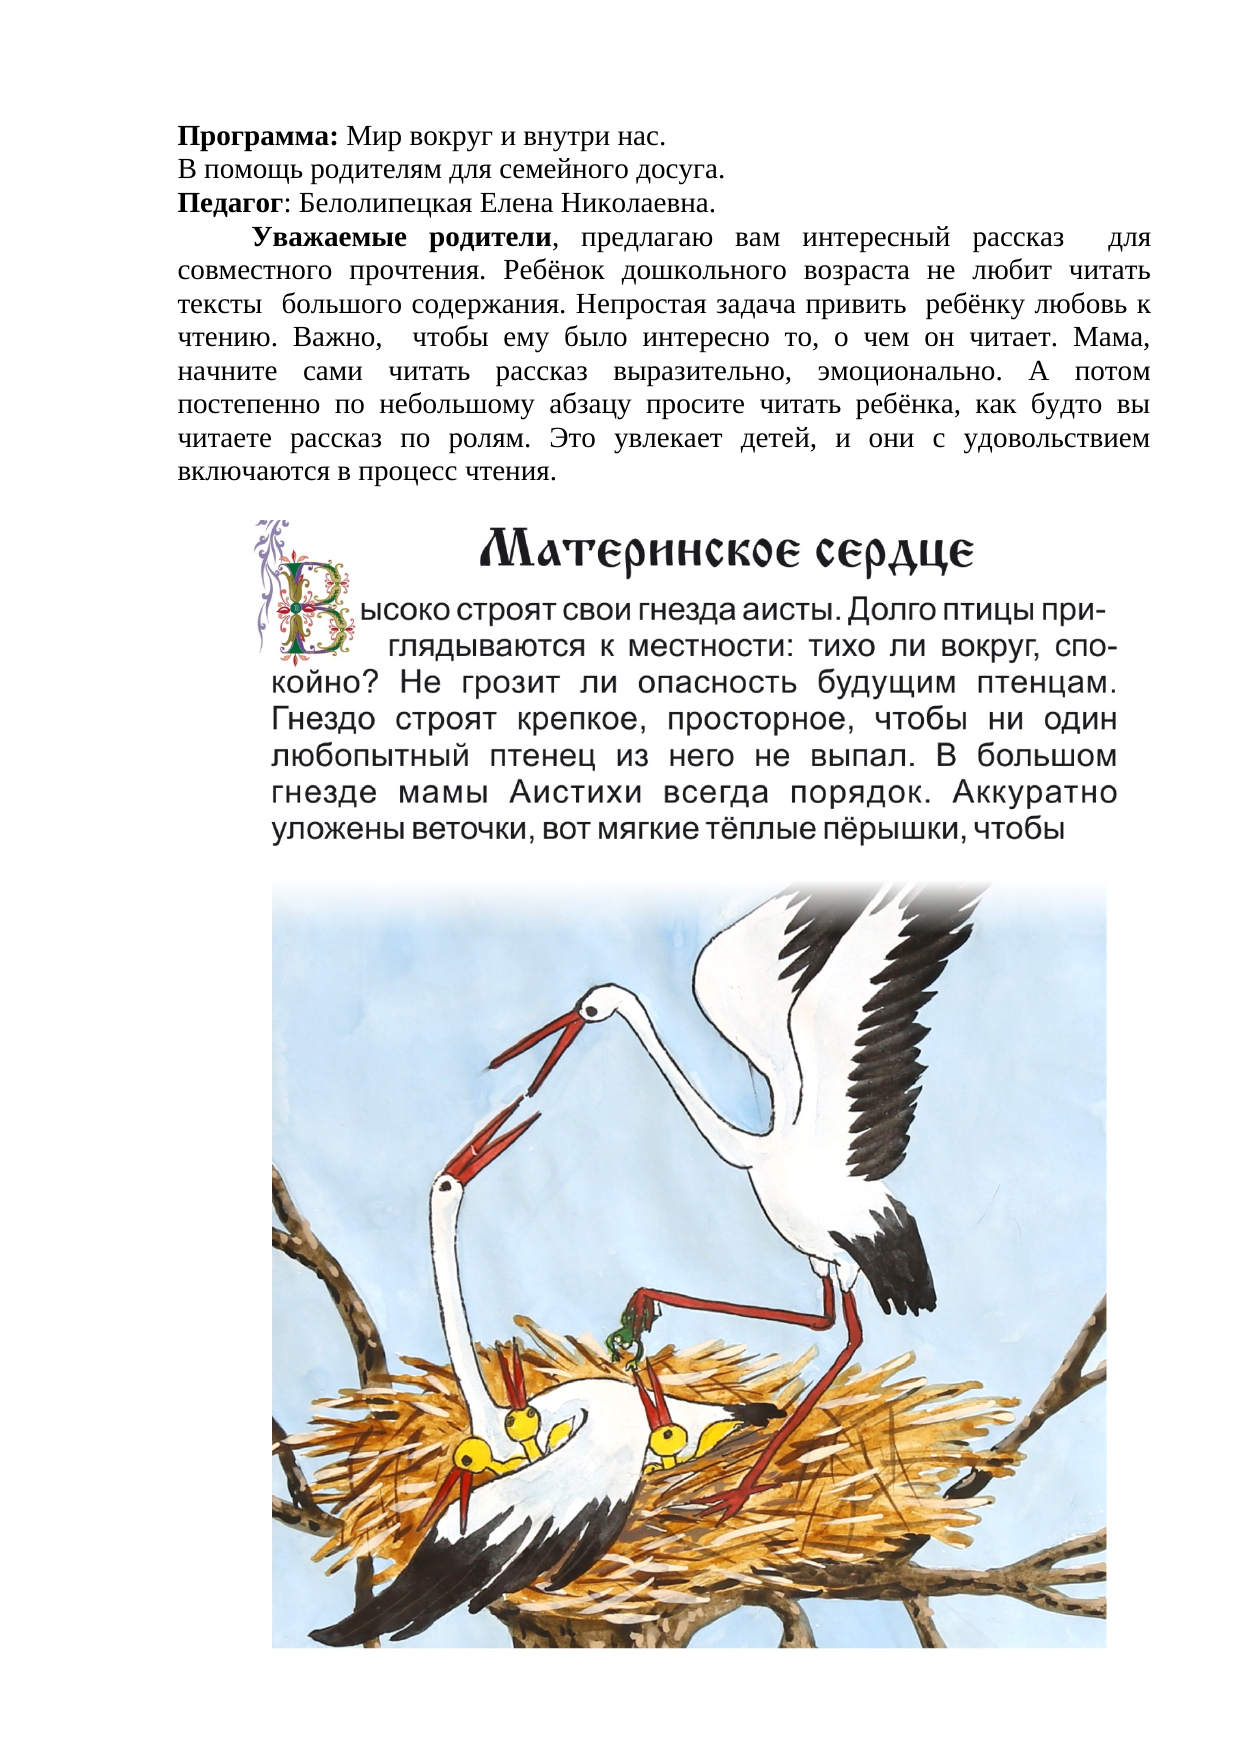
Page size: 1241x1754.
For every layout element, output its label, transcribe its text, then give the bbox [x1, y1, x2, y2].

picture [251, 520, 1149, 1652]
text Уважаемые родители, предлагаю вам интересный рассказ для совместного прочтения. Ребёнок дошкольного возраста не любит читать тексты большого содержания. Непростая задача привить ребёнку любовь к чтению. Важно, чтобы ему было интересно то, о чем он читает. Мама, начните сами читать рассказ выразительно, эмоционально. А потом постепенно по небольшому абзацу просите читать ребёнка, как будто вы читаете рассказ по ролям. Это увлекает детей, и они с удовольствием включаются в процесс чтения. [177, 219, 1152, 487]
text В помощь родителям для семейного досуга. [177, 152, 1152, 185]
text Педагог: Белолипецкая Елена Николаевна. [177, 185, 1152, 219]
text Программа: Мир вокруг и внутри нас. [177, 118, 1152, 152]
